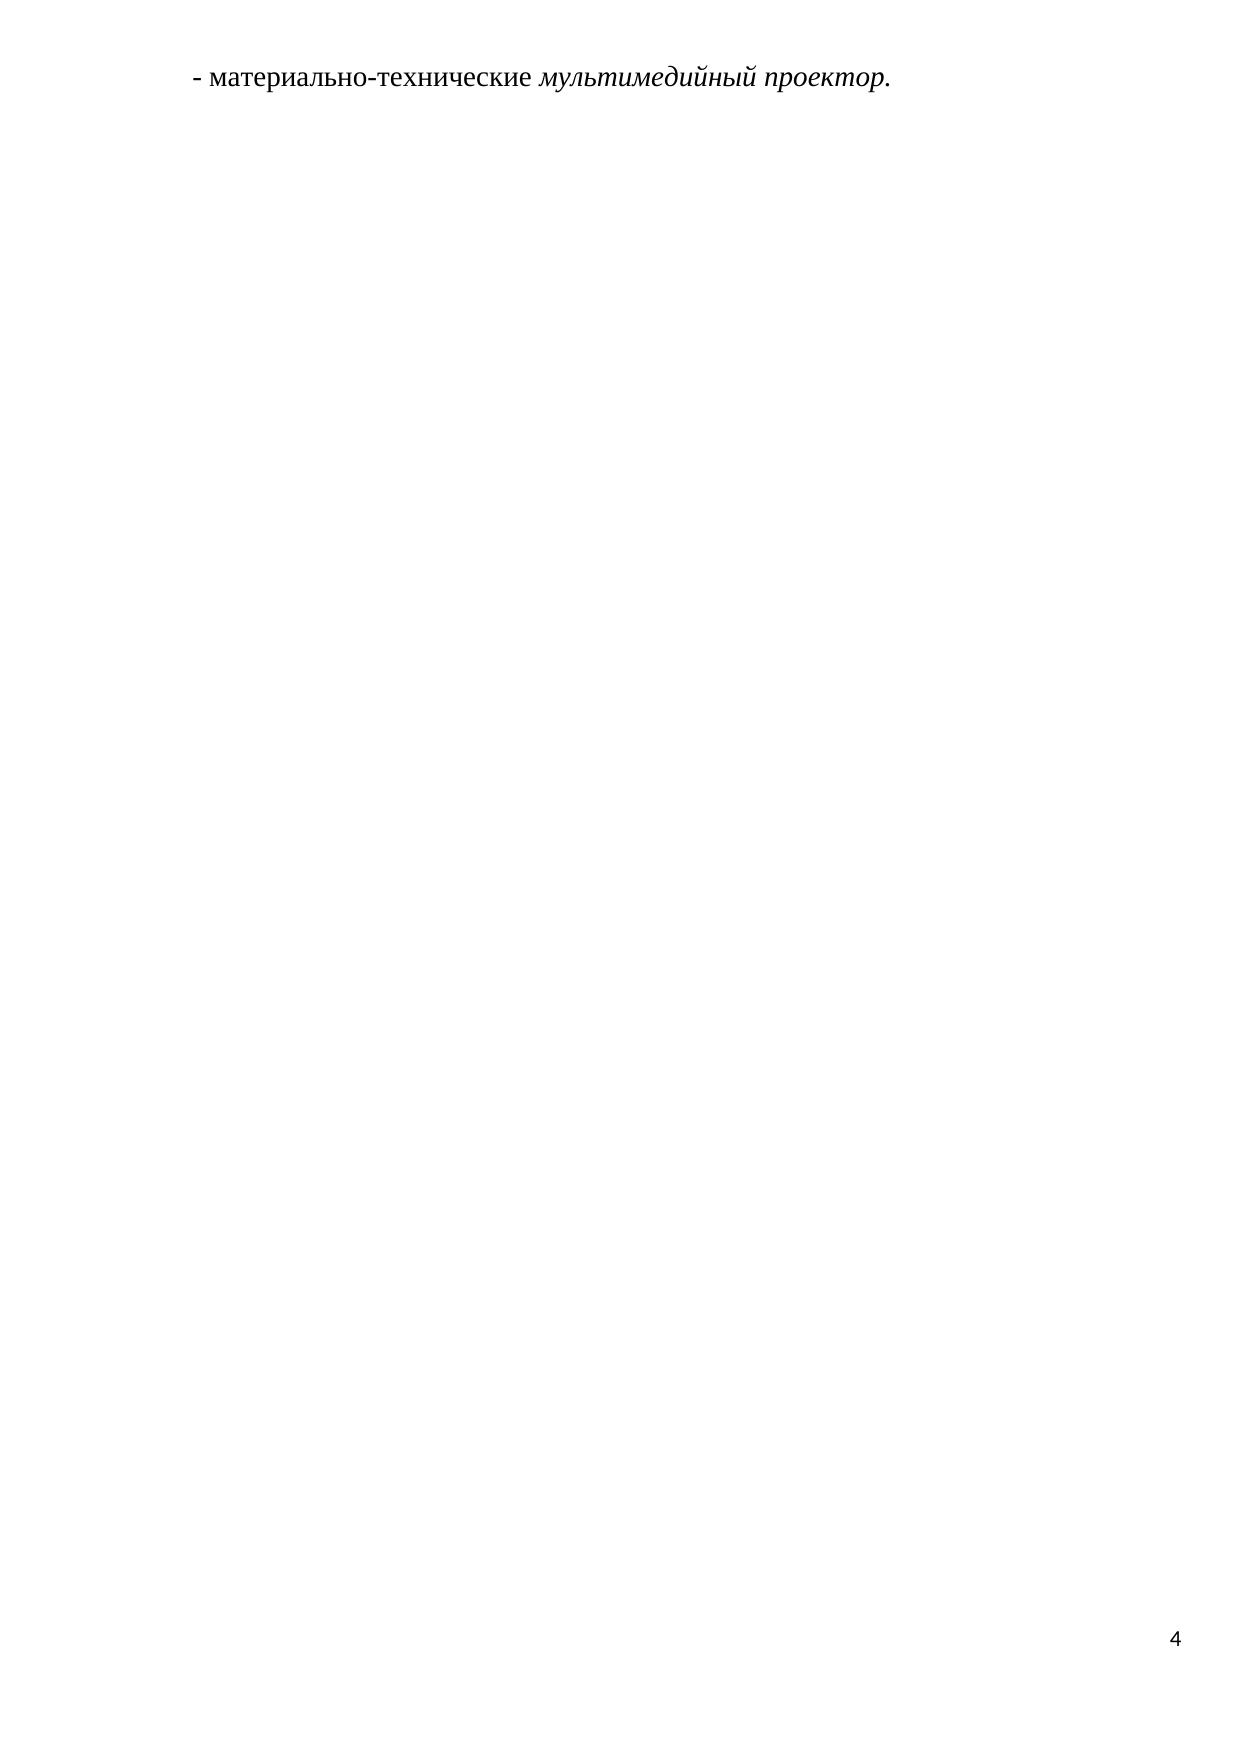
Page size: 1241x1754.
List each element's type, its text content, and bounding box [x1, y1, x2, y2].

text - материально-технические мультимедийный проектор. [118, 59, 1181, 93]
